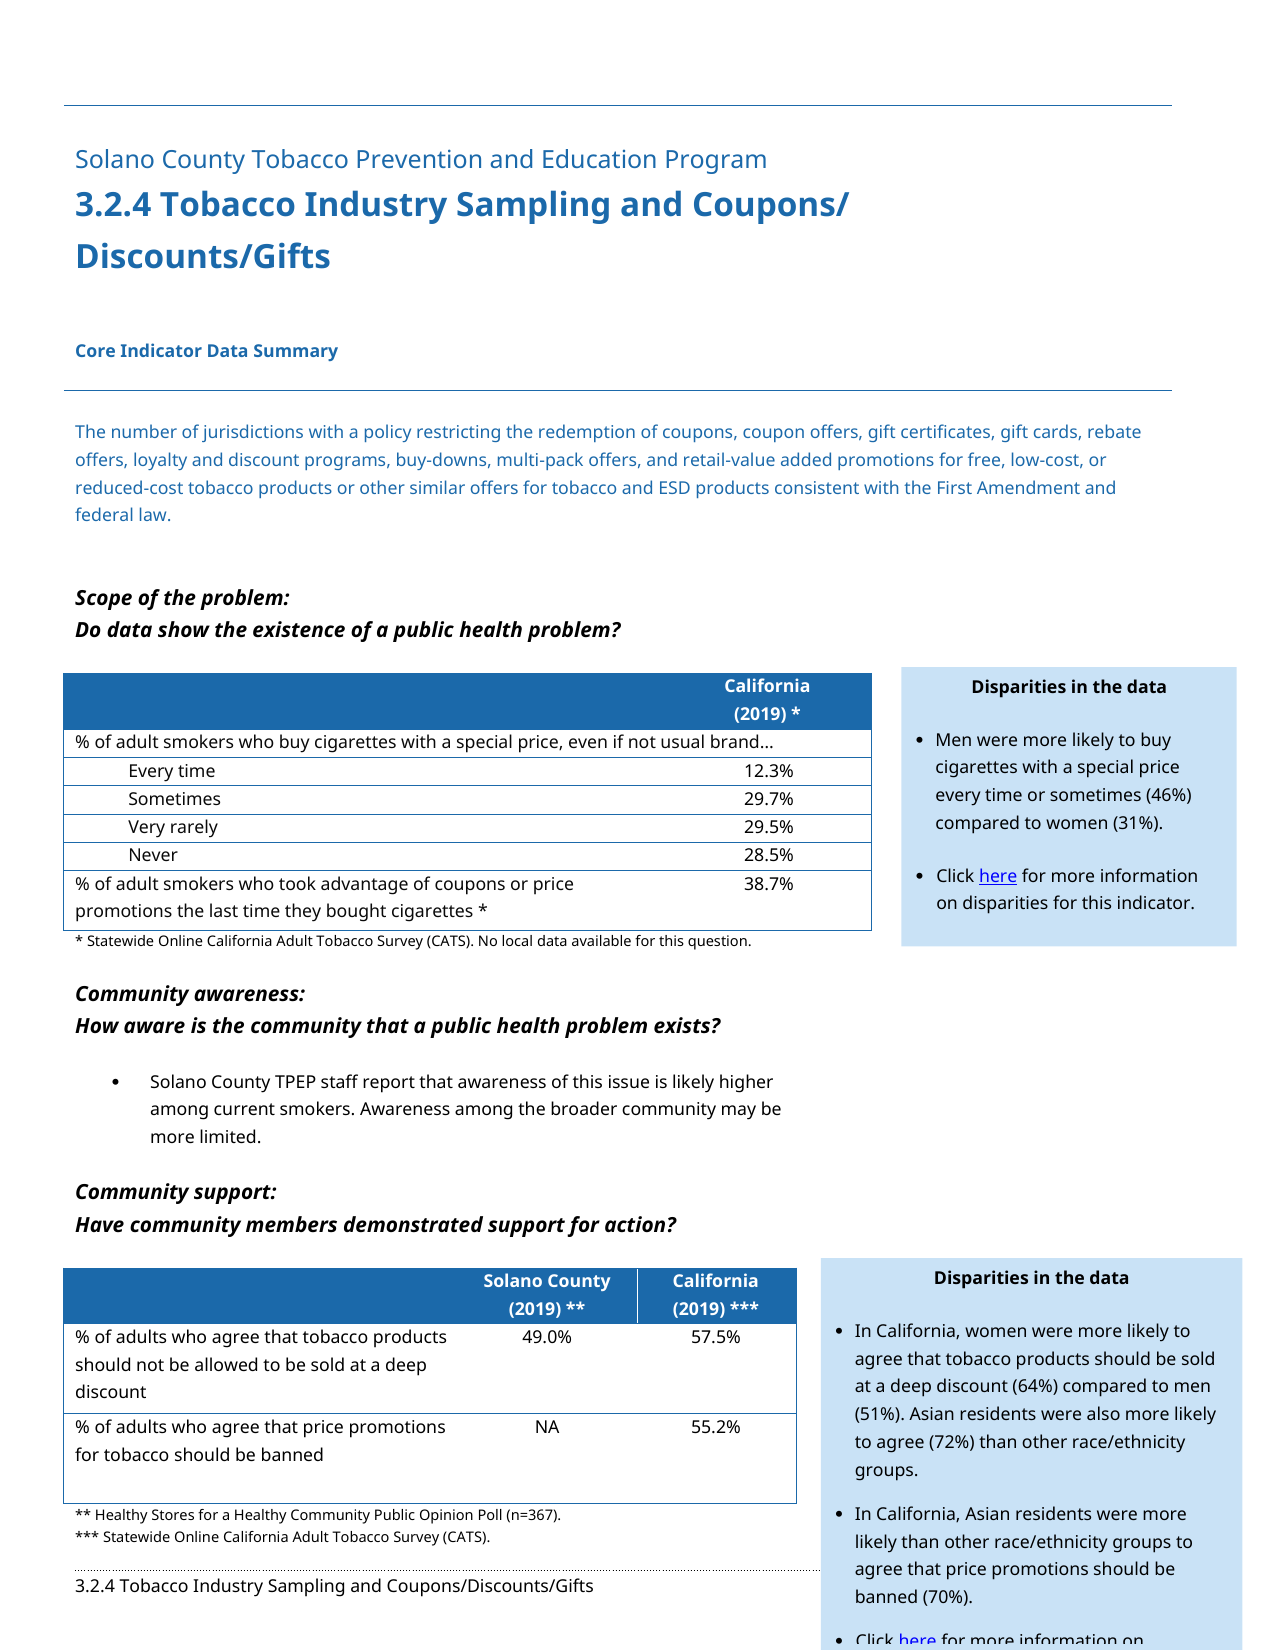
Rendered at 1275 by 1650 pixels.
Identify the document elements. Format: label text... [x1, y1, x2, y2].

table_header [64, 674, 666, 729]
table_cell % of adults who agree that price promotions for tobacco should be banned [64, 1414, 459, 1503]
table_cell 55.2% [638, 1414, 796, 1503]
text ** Healthy Stores for a Healthy Community Public Opinion Poll (n=367). *** Statewide Online California Adult Tobacco Survey (CATS). [75, 1504, 820, 1547]
subtitle Scope of the problem: Do data show the existence of a public health problem? [75, 583, 825, 644]
table_cell 12.3% [666, 758, 871, 785]
table_cell 29.5% [666, 815, 871, 842]
table_cell Every time [64, 758, 666, 785]
table_cell 57.5% [638, 1324, 796, 1413]
list Solano County TPEP staff report that awareness of this issue is likely higher among current smokers. Awareness among the broader community may be more limited. [112, 1069, 825, 1149]
table_cell 29.7% [666, 786, 871, 813]
table_header [64, 1269, 459, 1323]
table_cell Sometimes [64, 786, 666, 813]
table_header Solano County (2019) ** [459, 1269, 637, 1323]
table_cell NA [459, 1414, 637, 1503]
table_cell % of adults who agree that tobacco products should not be allowed to be sold at a deep discount [64, 1324, 459, 1413]
text * Statewide Online California Adult Tobacco Survey (CATS). No local data available for this question. [75, 931, 825, 951]
table_cell The number of jurisdictions with a policy restricting the redemption of coupons, coupon offers, gift certificates, gift cards, rebate offers, loyalty and discount programs, buy-downs, multi-pack offers, and retail-value added promotions for free, low-cost, or reduced-cost tobacco products or other similar offers for tobacco and ESD products consistent with the First Amendment and federal law. [64, 391, 1172, 555]
table_header California (2019) *** [638, 1269, 796, 1323]
subtitle Community support: Have community members demonstrated support for action? [75, 1177, 825, 1238]
table_cell % of adult smokers who took advantage of coupons or price promotions the last time they bought cigarettes * [64, 871, 666, 930]
table_cell % of adult smokers who buy cigarettes with a special price, even if not usual brand… [64, 730, 871, 757]
table_header Solano County Tobacco Prevention and Education Program 3.2.4 Tobacco Industry Sampling and Coupons/ Discounts/Gifts Core Indicator Data Summary [64, 106, 1172, 390]
subtitle Community awareness: How aware is the community that a public health problem exists? [75, 979, 975, 1040]
table_header California (2019) * [666, 674, 871, 729]
table_cell Never [64, 843, 666, 870]
table_cell Very rarely [64, 815, 666, 842]
table_cell 38.7% [666, 871, 871, 930]
table_cell 49.0% [459, 1324, 637, 1413]
table_cell 28.5% [666, 843, 871, 870]
